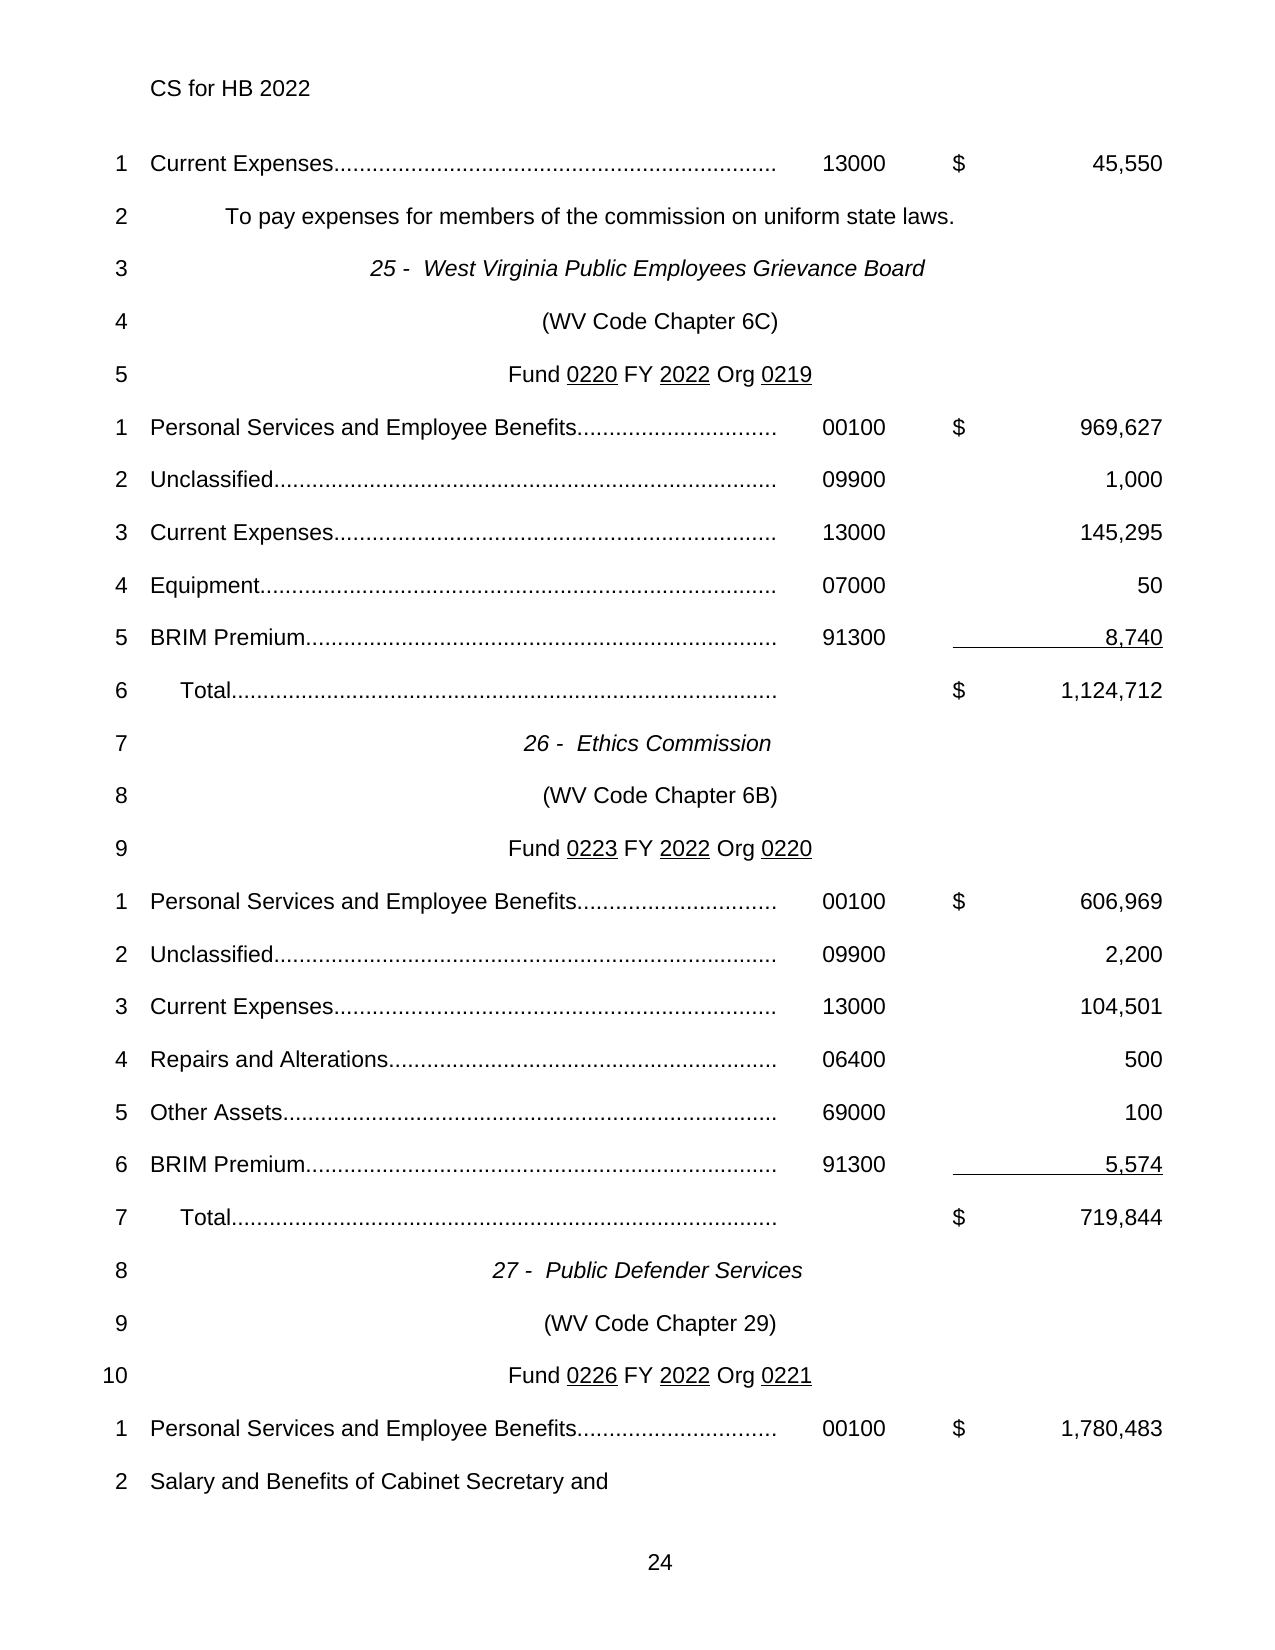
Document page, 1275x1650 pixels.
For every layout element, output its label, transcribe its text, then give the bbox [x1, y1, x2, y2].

text Other Assets 69000 100 [150, 1099, 1170, 1125]
text Repairs and Alterations 06400 500 [150, 1046, 1170, 1072]
list Public Defender Services [150, 1257, 1170, 1283]
text Total $ 719,844 [150, 1204, 1170, 1231]
text Fund 0223 FY 2022 Org 0220 [150, 835, 1170, 862]
list Ethics Commission [150, 730, 1170, 756]
text Equipment 07000 50 [150, 572, 1170, 598]
text Fund 0220 FY 2022 Org 0219 [150, 361, 1170, 387]
list West Virginia Public Employees Grievance Board [150, 255, 1170, 282]
text Fund 0226 FY 2022 Org 0221 [150, 1362, 1170, 1389]
text Unclassified 09900 2,200 [150, 941, 1170, 967]
text Current Expenses 13000 145,295 [150, 519, 1170, 545]
text (WV Code Chapter 6C) [150, 308, 1170, 334]
text Salary and Benefits of Cabinet Secretary and [150, 1468, 1170, 1494]
text BRIM Premium 91300 8,740 [150, 624, 1170, 651]
text Personal Services and Employee Benefits 00100 $ 969,627 [150, 413, 1170, 440]
text Personal Services and Employee Benefits 00100 $ 606,969 [150, 888, 1170, 914]
text Total $ 1,124,712 [150, 677, 1170, 703]
text To pay expenses for members of the commission on uniform state laws. [150, 203, 1170, 229]
text Unclassified 09900 1,000 [150, 466, 1170, 493]
text BRIM Premium 91300 5,574 [150, 1151, 1170, 1178]
text Current Expenses 13000 104,501 [150, 993, 1170, 1020]
text (WV Code Chapter 6B) [150, 782, 1170, 809]
text (WV Code Chapter 29) [150, 1309, 1170, 1336]
text Current Expenses 13000 $ 45,550 [150, 150, 1170, 176]
text Personal Services and Employee Benefits 00100 $ 1,780,483 [150, 1415, 1170, 1441]
